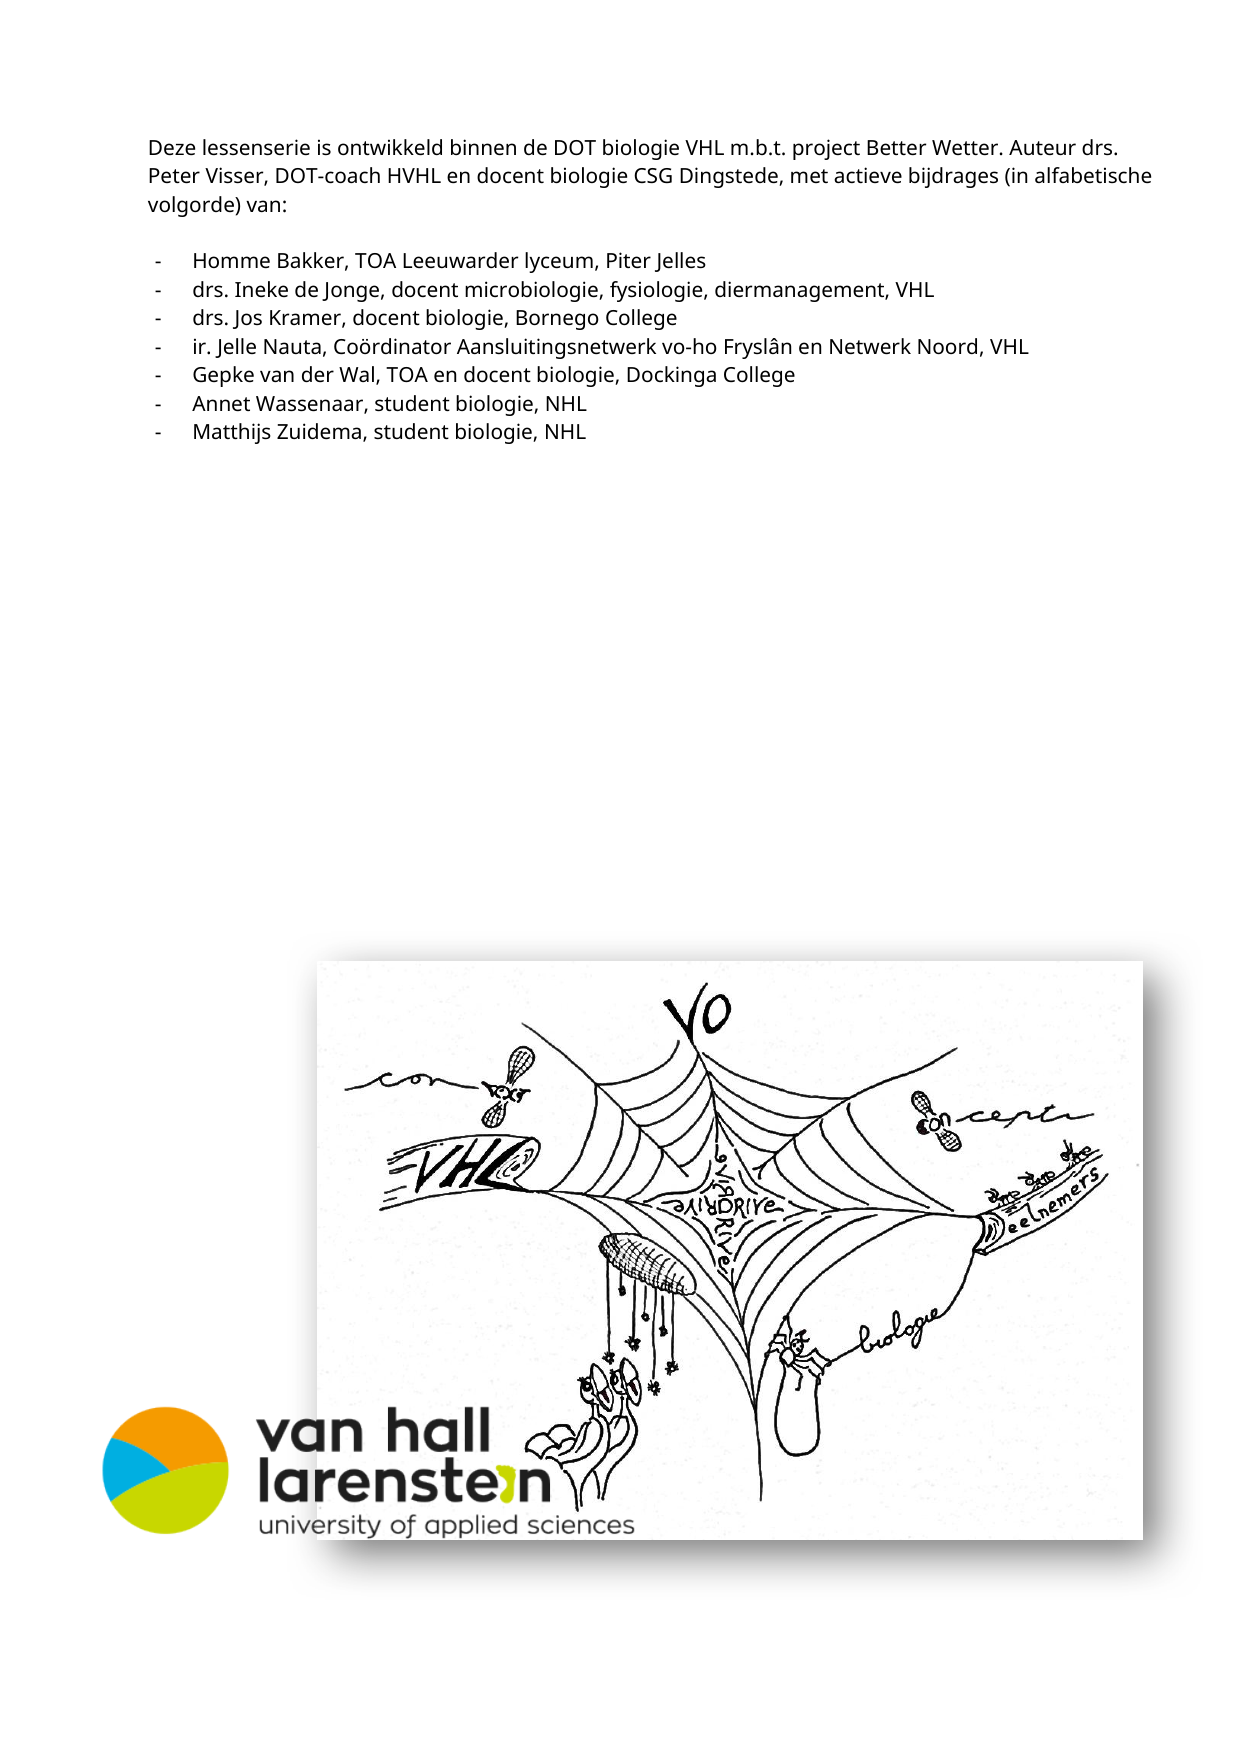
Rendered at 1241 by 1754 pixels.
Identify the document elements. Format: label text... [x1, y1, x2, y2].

list drs. Jos Kramer, docent biologie, Bornego College [154, 303, 1167, 332]
list ir. Jelle Nauta, Coördinator Aansluitingsnetwerk vo-ho Fryslân en Netwerk Noord, VHL [154, 332, 1167, 360]
picture [42, 961, 1143, 1595]
list drs. Ineke de Jonge, docent microbiologie, fysiologie, diermanagement, VHL [154, 275, 1167, 303]
list Homme Bakker, TOA Leeuwarder lyceum, Piter Jelles [154, 247, 1167, 275]
list Annet Wassenaar, student biologie, NHL [154, 389, 1167, 417]
text Deze lessenserie is ontwikkeld binnen de DOT biologie VHL m.b.t. project Better Wetter. Auteur drs. Peter Visser, DOT-coach HVHL en docent biologie CSG Dingstede, met actieve bijdrages (in alfabetische volgorde) van: [148, 133, 1167, 218]
list Matthijs Zuidema, student biologie, NHL [154, 417, 1167, 446]
list Gepke van der Wal, TOA en docent biologie, Dockinga College [154, 360, 1167, 389]
